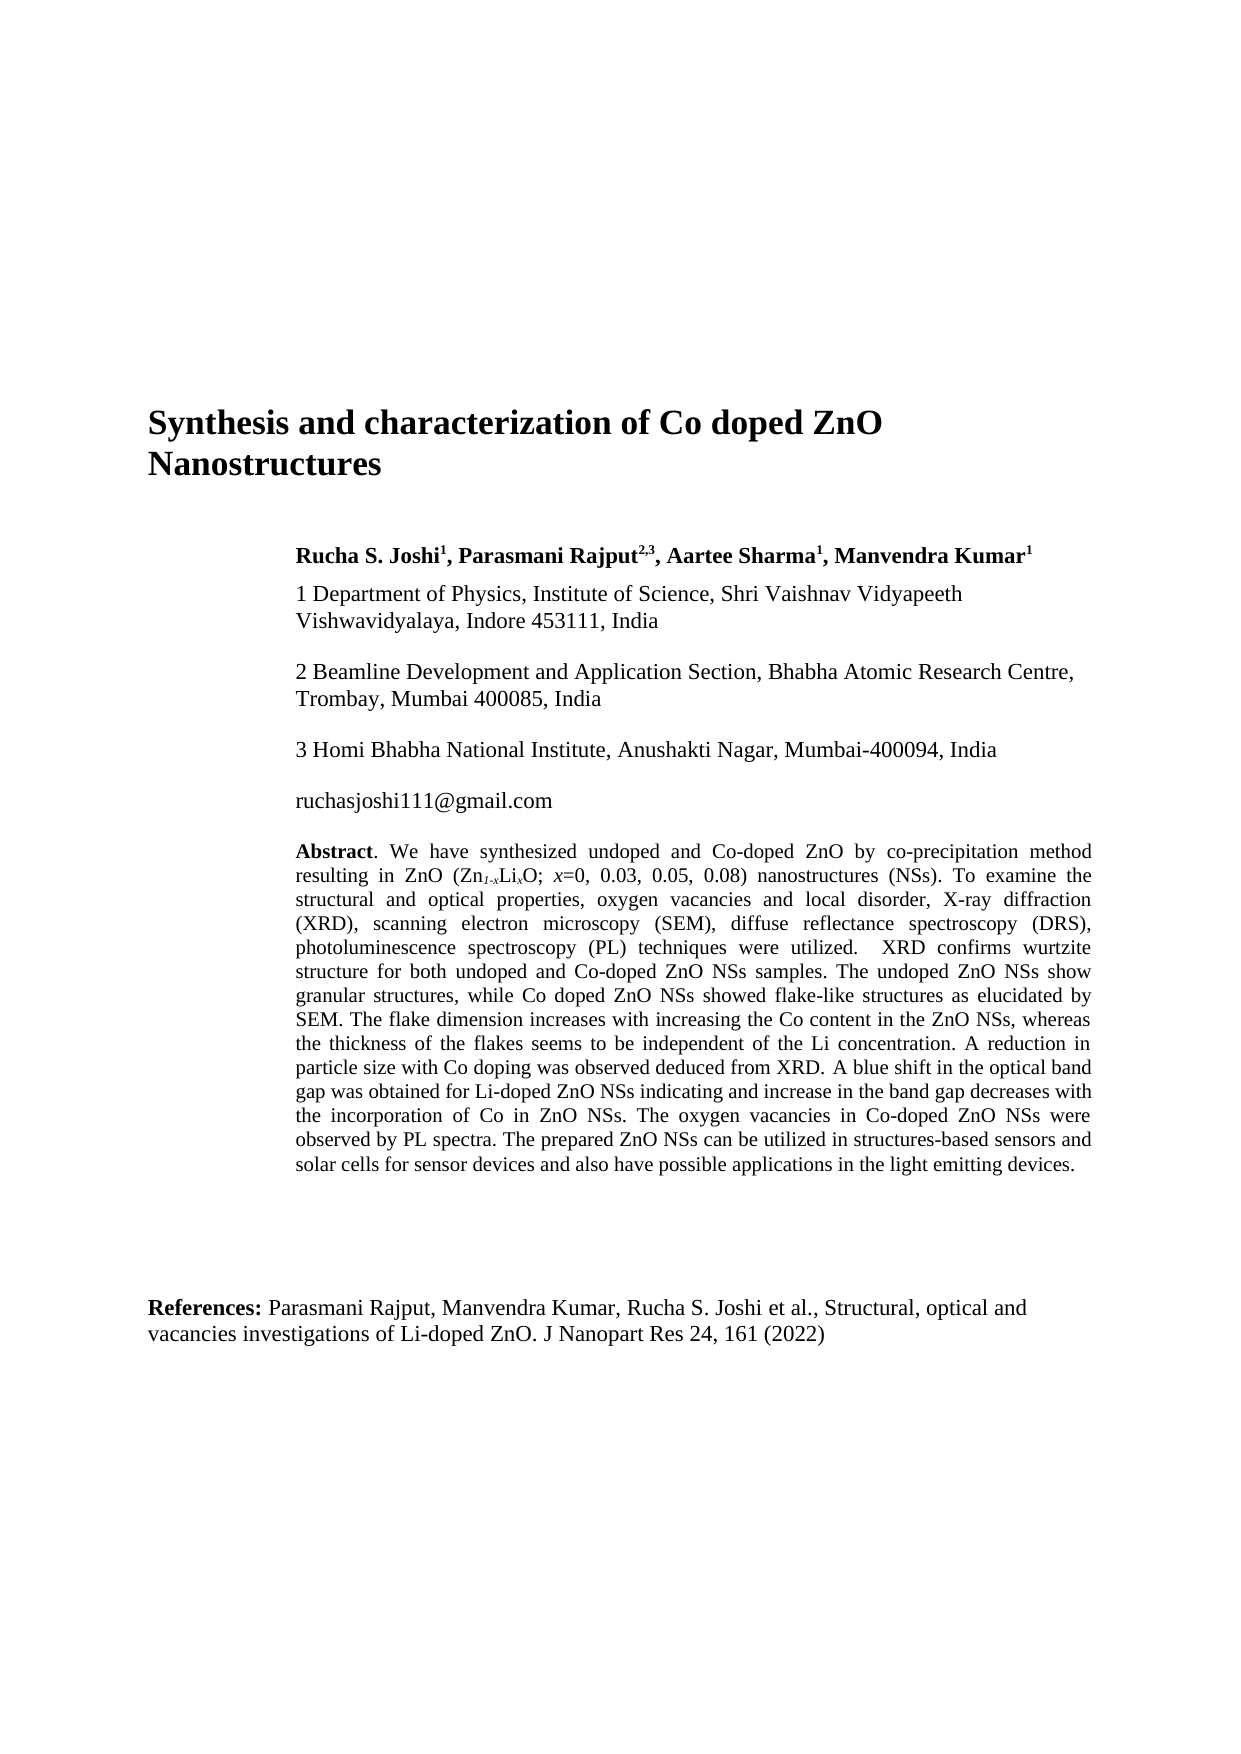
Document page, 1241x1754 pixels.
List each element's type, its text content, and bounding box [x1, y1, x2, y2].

text 1 Department of Physics, Institute of Science, Shri Vaishnav Vidyapeeth Vishwavidyalaya, Indore 453111, India [295, 581, 1092, 633]
text 2 Beamline Development and Application Section, Bhabha Atomic Research Centre, Trombay, Mumbai 400085, India [295, 658, 1092, 711]
title Synthesis and characterization of Co doped ZnO Nanostructures [148, 402, 1092, 483]
text Rucha S. Joshi1, Parasmani Rajput2,3, Aartee Sharma1, Manvendra Kumar1 [295, 542, 1092, 569]
text References: Parasmani Rajput, Manvendra Kumar, Rucha S. Joshi et al., Structural, optical and vacancies investigations of Li-doped ZnO. J Nanopart Res 24, 161 (2022) [148, 1294, 1092, 1347]
text ruchasjoshi111@gmail.com [295, 787, 1092, 814]
text 3 Homi Bhabha National Institute, Anushakti Nagar, Mumbai-400094, India [295, 736, 1092, 762]
text Abstract. We have synthesized undoped and Co-doped ZnO by co-precipitation method resulting in ZnO (Zn1-xLixO; x=0, 0.03, 0.05, 0.08) nanostructures (NSs). To examine the structural and optical properties, oxygen vacancies and local disorder, X-ray diffraction (XRD), scanning electron microscopy (SEM), diffuse reflectance spectroscopy (DRS), photoluminescence spectroscopy (PL) techniques were utilized. XRD confirms wurtzite structure for both undoped and Co-doped ZnO NSs samples. The undoped ZnO NSs show granular structures, while Co doped ZnO NSs showed flake-like structures as elucidated by SEM. The flake dimension increases with increasing the Co content in the ZnO NSs, whereas the thickness of the flakes seems to be independent of the Li concentration. A reduction in particle size with Co doping was observed deduced from XRD. A blue shift in the optical band gap was obtained for Li-doped ZnO NSs indicating and increase in the band gap decreases with the incorporation of Co in ZnO NSs. The oxygen vacancies in Co-doped ZnO NSs were observed by PL spectra. The prepared ZnO NSs can be utilized in structures-based sensors and solar cells for sensor devices and also have possible applications in the light emitting devices. [295, 839, 1092, 1176]
